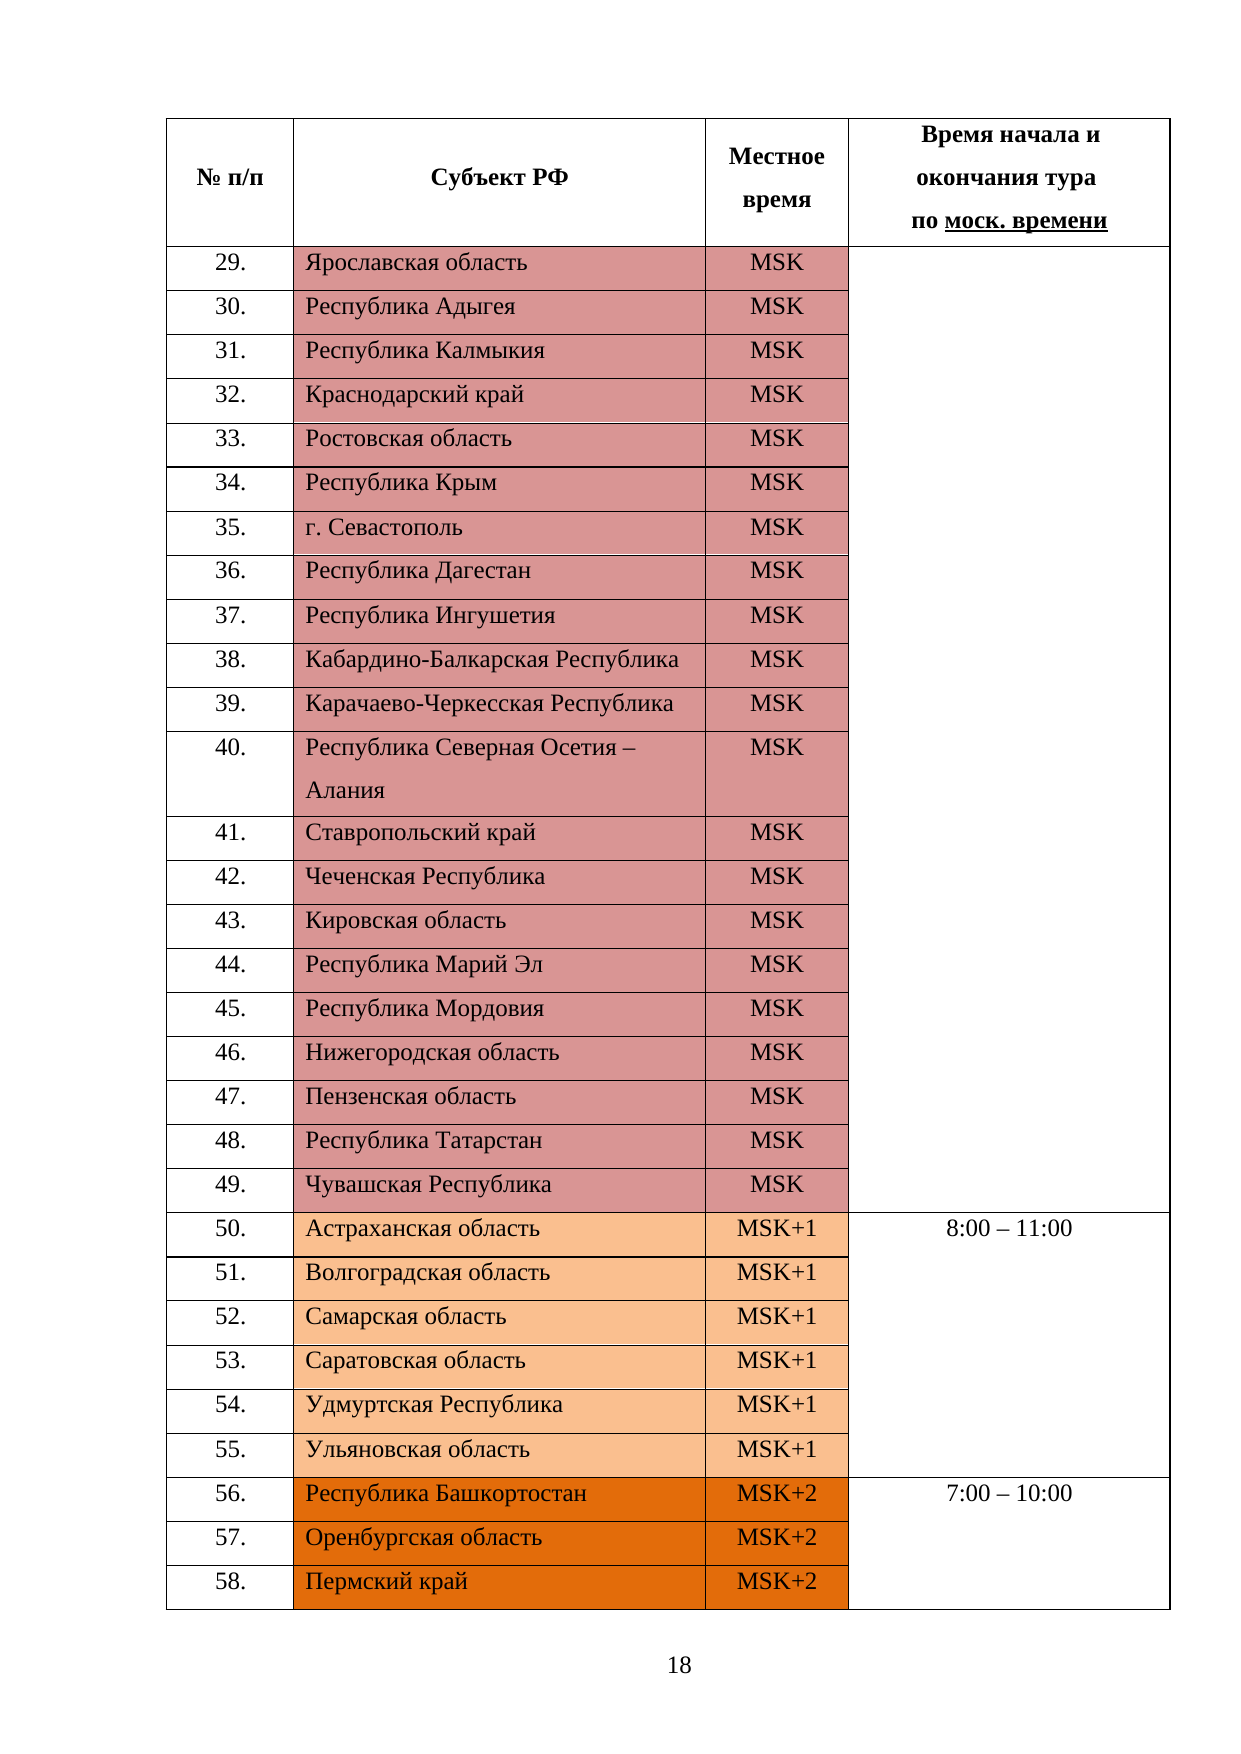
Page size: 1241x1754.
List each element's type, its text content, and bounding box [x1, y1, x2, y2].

table_cell [167, 1213, 293, 1256]
table_cell Республика Марий Эл [294, 949, 705, 992]
table_cell Республика Ингушетия [294, 600, 705, 643]
table_cell Республика Адыгея [294, 291, 705, 334]
table_cell MSK [706, 512, 848, 554]
table_cell [167, 379, 293, 422]
table_cell MSK [706, 1081, 848, 1124]
table_cell MSK [706, 993, 848, 1036]
table_cell [167, 1434, 293, 1477]
table_cell MSK [706, 817, 848, 860]
table_cell MSK [706, 949, 848, 992]
table_header № п/п [167, 119, 293, 246]
table_cell MSK [706, 291, 848, 334]
table_cell Кировская область [294, 905, 705, 948]
table_cell MSK+1 [706, 1346, 848, 1388]
table_cell [167, 905, 293, 948]
table_cell 8:00 – 11:00 [849, 1213, 1169, 1477]
table_cell Самарская область [294, 1301, 705, 1344]
table_cell Удмуртская Республика [294, 1390, 705, 1433]
table_cell MSK [706, 1037, 848, 1080]
table_cell MSK [706, 644, 848, 687]
table_cell Пензенская область [294, 1081, 705, 1124]
table_cell 7:00 – 10:00 [849, 1478, 1169, 1609]
table_cell [167, 1301, 293, 1344]
table_cell MSK [706, 468, 848, 511]
table_header Местное время [706, 119, 848, 246]
table_cell г. Севастополь [294, 512, 705, 554]
table_cell [167, 688, 293, 731]
table_cell [167, 644, 293, 687]
table_cell MSK [706, 1169, 848, 1212]
table_cell MSK [706, 905, 848, 948]
table_cell Республика Калмыкия [294, 335, 705, 378]
table_cell Ставропольский край [294, 817, 705, 860]
table_cell [167, 1258, 293, 1300]
table_cell [167, 1125, 293, 1168]
table_cell MSK+1 [706, 1434, 848, 1477]
table_cell Ульяновская область [294, 1434, 705, 1477]
table_header Время начала и окончания тура по моск. времени [849, 119, 1169, 246]
table_cell Кабардино-Балкарская Республика [294, 644, 705, 687]
table_cell [167, 335, 293, 378]
table_cell [167, 993, 293, 1036]
table_cell Республика Крым [294, 468, 705, 511]
table_cell [167, 1390, 293, 1433]
table_cell Республика Татарстан [294, 1125, 705, 1168]
table_cell Ростовская область [294, 424, 705, 466]
table_cell MSK+1 [706, 1258, 848, 1300]
table_cell Оренбургская область [294, 1522, 705, 1565]
table_cell Ярославская область [294, 247, 705, 290]
table_cell Республика Мордовия [294, 993, 705, 1036]
table_cell [167, 1346, 293, 1388]
table_cell Краснодарский край [294, 379, 705, 422]
table_cell MSK+2 [706, 1478, 848, 1521]
table_cell MSK [706, 1125, 848, 1168]
table_cell MSK+2 [706, 1522, 848, 1565]
table_cell Республика Северная Осетия – Алания [294, 732, 705, 816]
table_cell [167, 1081, 293, 1124]
table_cell [167, 732, 293, 816]
table_cell [167, 1169, 293, 1212]
table_cell [167, 468, 293, 511]
table_cell [167, 1478, 293, 1521]
table_cell MSK [706, 732, 848, 816]
table_cell [167, 1566, 293, 1609]
table_cell Республика Башкортостан [294, 1478, 705, 1521]
table_cell MSK+1 [706, 1390, 848, 1433]
table_cell [167, 247, 293, 290]
table_cell MSK+1 [706, 1213, 848, 1256]
table_cell MSK [706, 379, 848, 422]
table_cell [167, 556, 293, 599]
table_cell Пермский край [294, 1566, 705, 1609]
table_cell Чеченская Республика [294, 861, 705, 904]
table_cell Нижегородская область [294, 1037, 705, 1080]
table_cell MSK [706, 424, 848, 466]
table_header Субъект РФ [294, 119, 705, 246]
table_cell [167, 600, 293, 643]
table_cell [167, 861, 293, 904]
table_cell MSK [706, 600, 848, 643]
table_cell [167, 424, 293, 466]
table_cell Чувашская Республика [294, 1169, 705, 1212]
table_cell Волгоградская область [294, 1258, 705, 1300]
table_cell [167, 949, 293, 992]
table_cell MSK [706, 556, 848, 599]
table_cell Саратовская область [294, 1346, 705, 1388]
table_cell [167, 817, 293, 860]
table_cell MSK+2 [706, 1566, 848, 1609]
table_cell Республика Дагестан [294, 556, 705, 599]
table_cell Карачаево-Черкесская Республика [294, 688, 705, 731]
table_cell Астраханская область [294, 1213, 705, 1256]
table_cell [167, 1522, 293, 1565]
table_cell [167, 512, 293, 554]
table_cell [167, 1037, 293, 1080]
table_cell MSK [706, 688, 848, 731]
table_cell MSK [706, 861, 848, 904]
table_cell MSK [706, 335, 848, 378]
table_cell MSK+1 [706, 1301, 848, 1344]
table_cell [167, 291, 293, 334]
table_cell MSK [706, 247, 848, 290]
